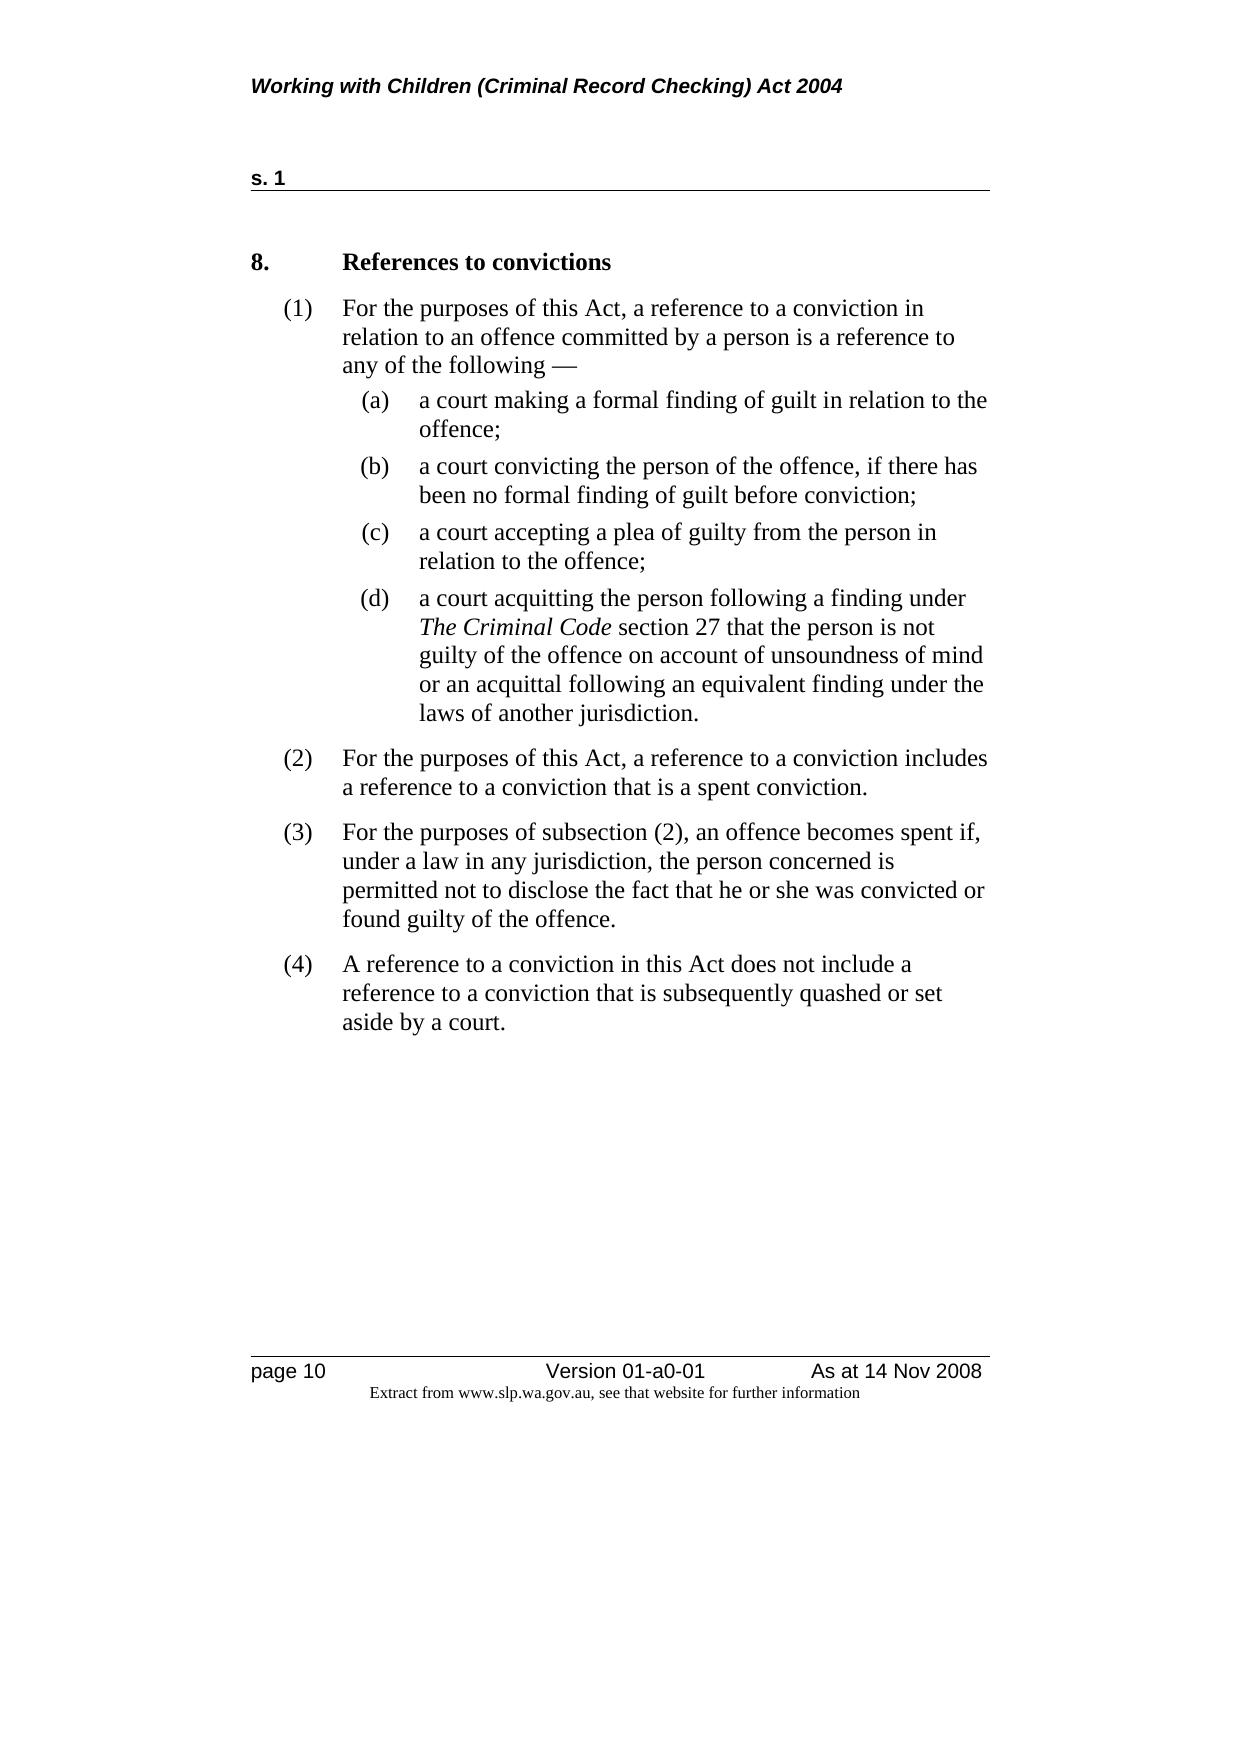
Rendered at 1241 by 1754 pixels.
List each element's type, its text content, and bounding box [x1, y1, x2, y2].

subtitle 8. References to convictions [251, 247, 990, 276]
text (3) For the purposes of subsection (2), an offence becomes spent if, under a law in any jurisdiction, the person concerned is permitted not to disclose the fact that he or she was convicted or found guilty of the offence. [251, 817, 990, 932]
text (d) a court acquitting the person following a finding under The Criminal Code section 27 that the person is not guilty of the offence on account of unsoundness of mind or an acquittal following an equivalent finding under the laws of another jurisdiction. [251, 583, 990, 727]
text (4) A reference to a conviction in this Act does not include a reference to a conviction that is subsequently quashed or set aside by a court. [251, 949, 990, 1035]
text (a) a court making a formal finding of guilt in relation to the offence; [251, 385, 990, 443]
text (1) For the purposes of this Act, a reference to a conviction in relation to an offence committed by a person is a reference to any of the following — [251, 293, 990, 379]
text (c) a court accepting a plea of guilty from the person in relation to the offence; [251, 517, 990, 574]
text (b) a court convicting the person of the offence, if there has been no formal finding of guilt before conviction; [251, 451, 990, 509]
text (2) For the purposes of this Act, a reference to a conviction includes a reference to a conviction that is a spent conviction. [251, 743, 990, 801]
